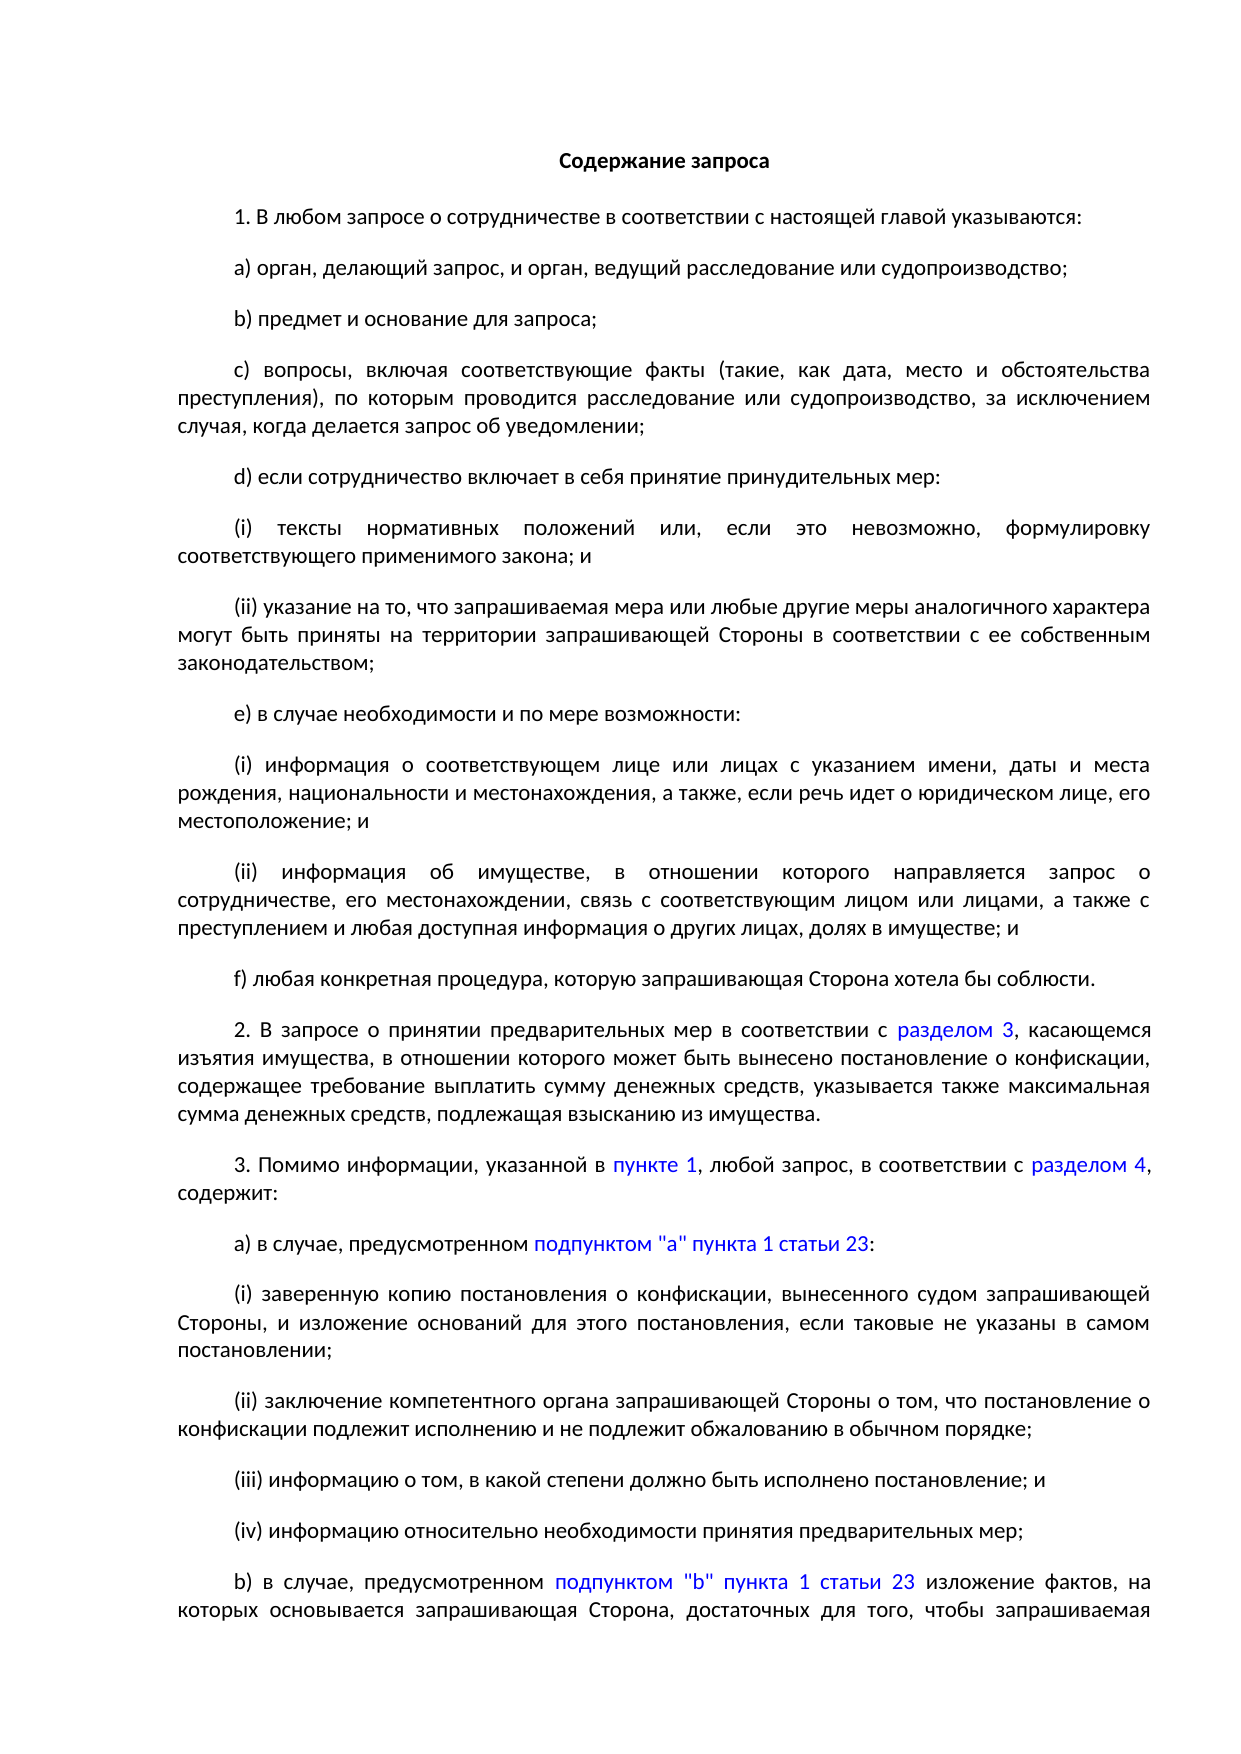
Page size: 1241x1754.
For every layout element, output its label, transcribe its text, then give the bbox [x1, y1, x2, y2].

text (ii) указание на то, что запрашиваемая мера или любые другие меры аналогичного характера могут быть приняты на территории запрашивающей Стороны в соответствии с ее собственным законодательством; [177, 592, 1152, 676]
text e) в случае необходимости и по мере возможности: [177, 699, 1152, 727]
text a) орган, делающий запрос, и орган, ведущий расследование или судопроизводство; [177, 253, 1152, 281]
text 2. В запросе о принятии предварительных мер в соответствии с разделом 3, касающемся изъятия имущества, в отношении которого может быть вынесено постановление о конфискации, содержащее требование выплатить сумму денежных средств, указывается также максимальная сумма денежных средств, подлежащая взысканию из имущества. [177, 1015, 1152, 1127]
text (i) тексты нормативных положений или, если это невозможно, формулировку соответствующего применимого закона; и [177, 513, 1152, 569]
text (iii) информацию о том, в какой степени должно быть исполнено постановление; и [177, 1466, 1152, 1493]
text d) если сотрудничество включает в себя принятие принудительных мер: [177, 462, 1152, 490]
text b) предмет и основание для запроса; [177, 304, 1152, 332]
text 1. В любом запросе о сотрудничестве в соответствии с настоящей главой указываются: [177, 202, 1152, 230]
title Содержание запроса [177, 146, 1152, 174]
text a) в случае, предусмотренном подпунктом "a" пункта 1 статьи 23: [177, 1229, 1152, 1257]
text (ii) информация об имуществе, в отношении которого направляется запрос о сотрудничестве, его местонахождении, связь с соответствующим лицом или лицами, а также с преступлением и любая доступная информация о других лицах, долях в имуществе; и [177, 857, 1152, 941]
text (iv) информацию относительно необходимости принятия предварительных мер; [177, 1516, 1152, 1544]
text c) вопросы, включая соответствующие факты (такие, как дата, место и обстоятельства преступления), по которым проводится расследование или судопроизводство, за исключением случая, когда делается запрос об уведомлении; [177, 355, 1152, 439]
text (i) информация о соответствующем лице или лицах с указанием имени, даты и места рождения, национальности и местонахождения, а также, если речь идет о юридическом лице, его местоположение; и [177, 750, 1152, 834]
text 3. Помимо информации, указанной в пункте 1, любой запрос, в соответствии с разделом 4, содержит: [177, 1150, 1152, 1206]
text (ii) заключение компетентного органа запрашивающей Стороны о том, что постановление о конфискации подлежит исполнению и не подлежит обжалованию в обычном порядке; [177, 1387, 1152, 1443]
text (i) заверенную копию постановления о конфискации, вынесенного судом запрашивающей Стороны, и изложение оснований для этого постановления, если таковые не указаны в самом постановлении; [177, 1279, 1152, 1364]
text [177, 1567, 1152, 1623]
text f) любая конкретная процедура, которую запрашивающая Сторона хотела бы соблюсти. [177, 964, 1152, 992]
